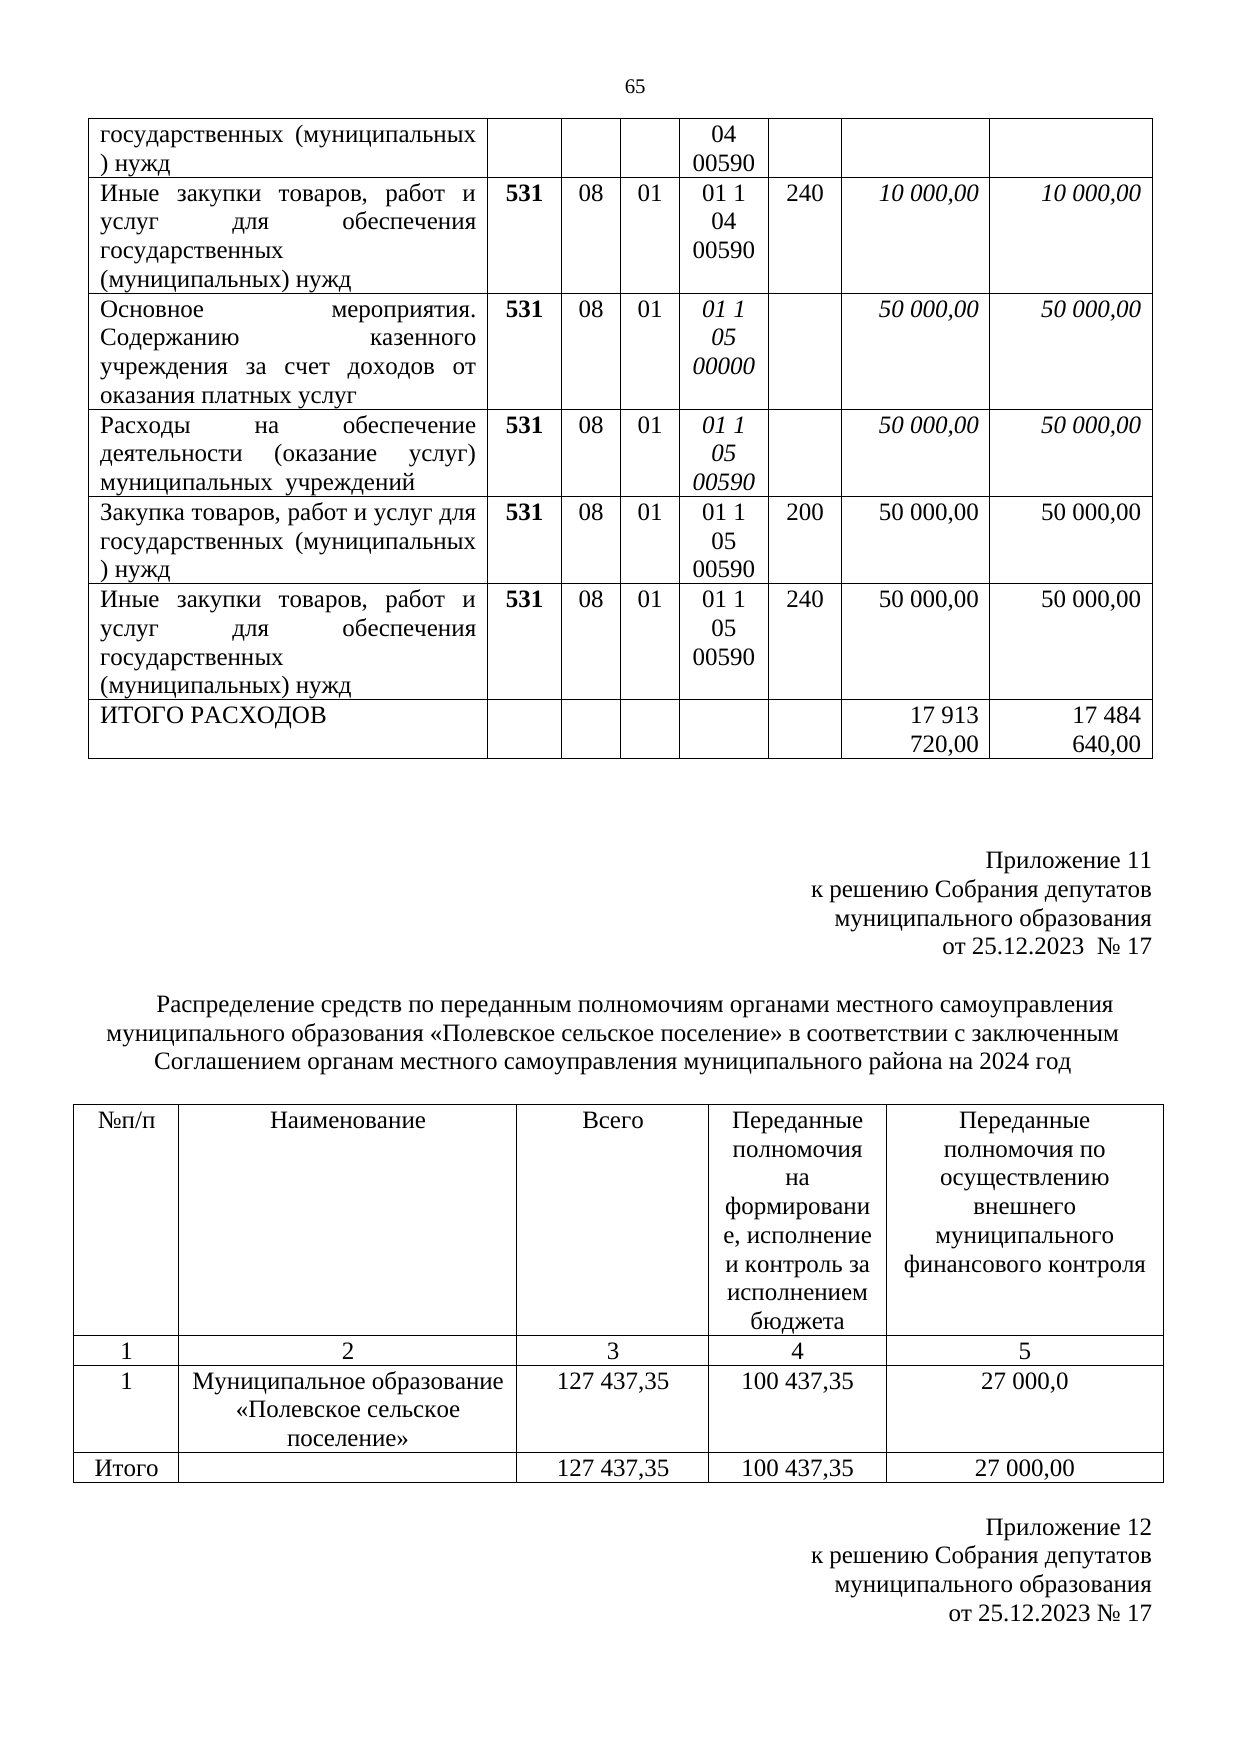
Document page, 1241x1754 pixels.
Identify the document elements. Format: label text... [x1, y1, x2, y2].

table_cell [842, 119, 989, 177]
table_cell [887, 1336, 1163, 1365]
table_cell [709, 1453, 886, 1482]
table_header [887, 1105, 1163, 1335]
text муниципального образования [118, 1569, 1152, 1598]
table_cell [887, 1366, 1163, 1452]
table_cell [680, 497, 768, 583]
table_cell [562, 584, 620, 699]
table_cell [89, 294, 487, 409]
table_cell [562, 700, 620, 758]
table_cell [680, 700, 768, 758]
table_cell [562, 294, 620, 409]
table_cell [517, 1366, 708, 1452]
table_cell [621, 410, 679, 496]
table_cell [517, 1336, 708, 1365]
text к решению Собрания депутатов [118, 1540, 1152, 1569]
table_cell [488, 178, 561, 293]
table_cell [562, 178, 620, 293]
text от 25.12.2023 № 17 [118, 1598, 1152, 1627]
text Распределение средств по переданным полномочиям органами местного самоуправления муниципального образования «Полевское сельское поселение» в соответствии с заключенным Соглашением органам местного самоуправления муниципального района на 2024 год [74, 989, 1152, 1075]
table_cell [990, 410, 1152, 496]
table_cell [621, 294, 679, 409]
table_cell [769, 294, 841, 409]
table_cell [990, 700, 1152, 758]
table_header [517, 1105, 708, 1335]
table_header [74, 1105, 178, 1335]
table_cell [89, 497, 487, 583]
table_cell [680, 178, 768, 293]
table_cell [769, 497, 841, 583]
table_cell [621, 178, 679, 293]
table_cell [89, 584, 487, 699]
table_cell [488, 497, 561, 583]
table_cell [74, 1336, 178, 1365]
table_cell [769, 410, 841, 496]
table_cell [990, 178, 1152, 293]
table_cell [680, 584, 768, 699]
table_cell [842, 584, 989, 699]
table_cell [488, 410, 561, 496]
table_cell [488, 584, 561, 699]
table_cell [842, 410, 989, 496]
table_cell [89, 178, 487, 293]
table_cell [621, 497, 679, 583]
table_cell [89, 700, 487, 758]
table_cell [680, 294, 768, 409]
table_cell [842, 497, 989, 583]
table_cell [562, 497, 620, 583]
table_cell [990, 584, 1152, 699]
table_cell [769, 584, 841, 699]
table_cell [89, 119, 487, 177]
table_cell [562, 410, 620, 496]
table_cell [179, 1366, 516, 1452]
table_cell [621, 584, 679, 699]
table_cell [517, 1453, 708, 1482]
text к решению Собрания депутатов [118, 874, 1152, 903]
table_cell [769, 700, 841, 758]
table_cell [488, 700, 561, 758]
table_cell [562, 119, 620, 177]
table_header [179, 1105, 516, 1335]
text от 25.12.2023 № 17 [118, 931, 1152, 960]
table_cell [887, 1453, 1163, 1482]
text Приложение 11 [118, 845, 1152, 874]
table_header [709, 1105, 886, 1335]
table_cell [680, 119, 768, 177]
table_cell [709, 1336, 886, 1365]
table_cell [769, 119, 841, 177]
text муниципального образования [118, 903, 1152, 931]
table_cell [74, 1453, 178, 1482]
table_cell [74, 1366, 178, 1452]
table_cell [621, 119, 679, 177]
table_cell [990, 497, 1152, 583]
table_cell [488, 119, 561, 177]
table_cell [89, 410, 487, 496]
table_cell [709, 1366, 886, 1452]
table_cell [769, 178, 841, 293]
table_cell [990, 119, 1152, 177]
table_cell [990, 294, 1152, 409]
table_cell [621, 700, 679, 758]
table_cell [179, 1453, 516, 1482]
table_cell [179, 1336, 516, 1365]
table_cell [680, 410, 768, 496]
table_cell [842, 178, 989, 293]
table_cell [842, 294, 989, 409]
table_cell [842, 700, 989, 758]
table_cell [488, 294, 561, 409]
text Приложение 12 [118, 1512, 1152, 1540]
